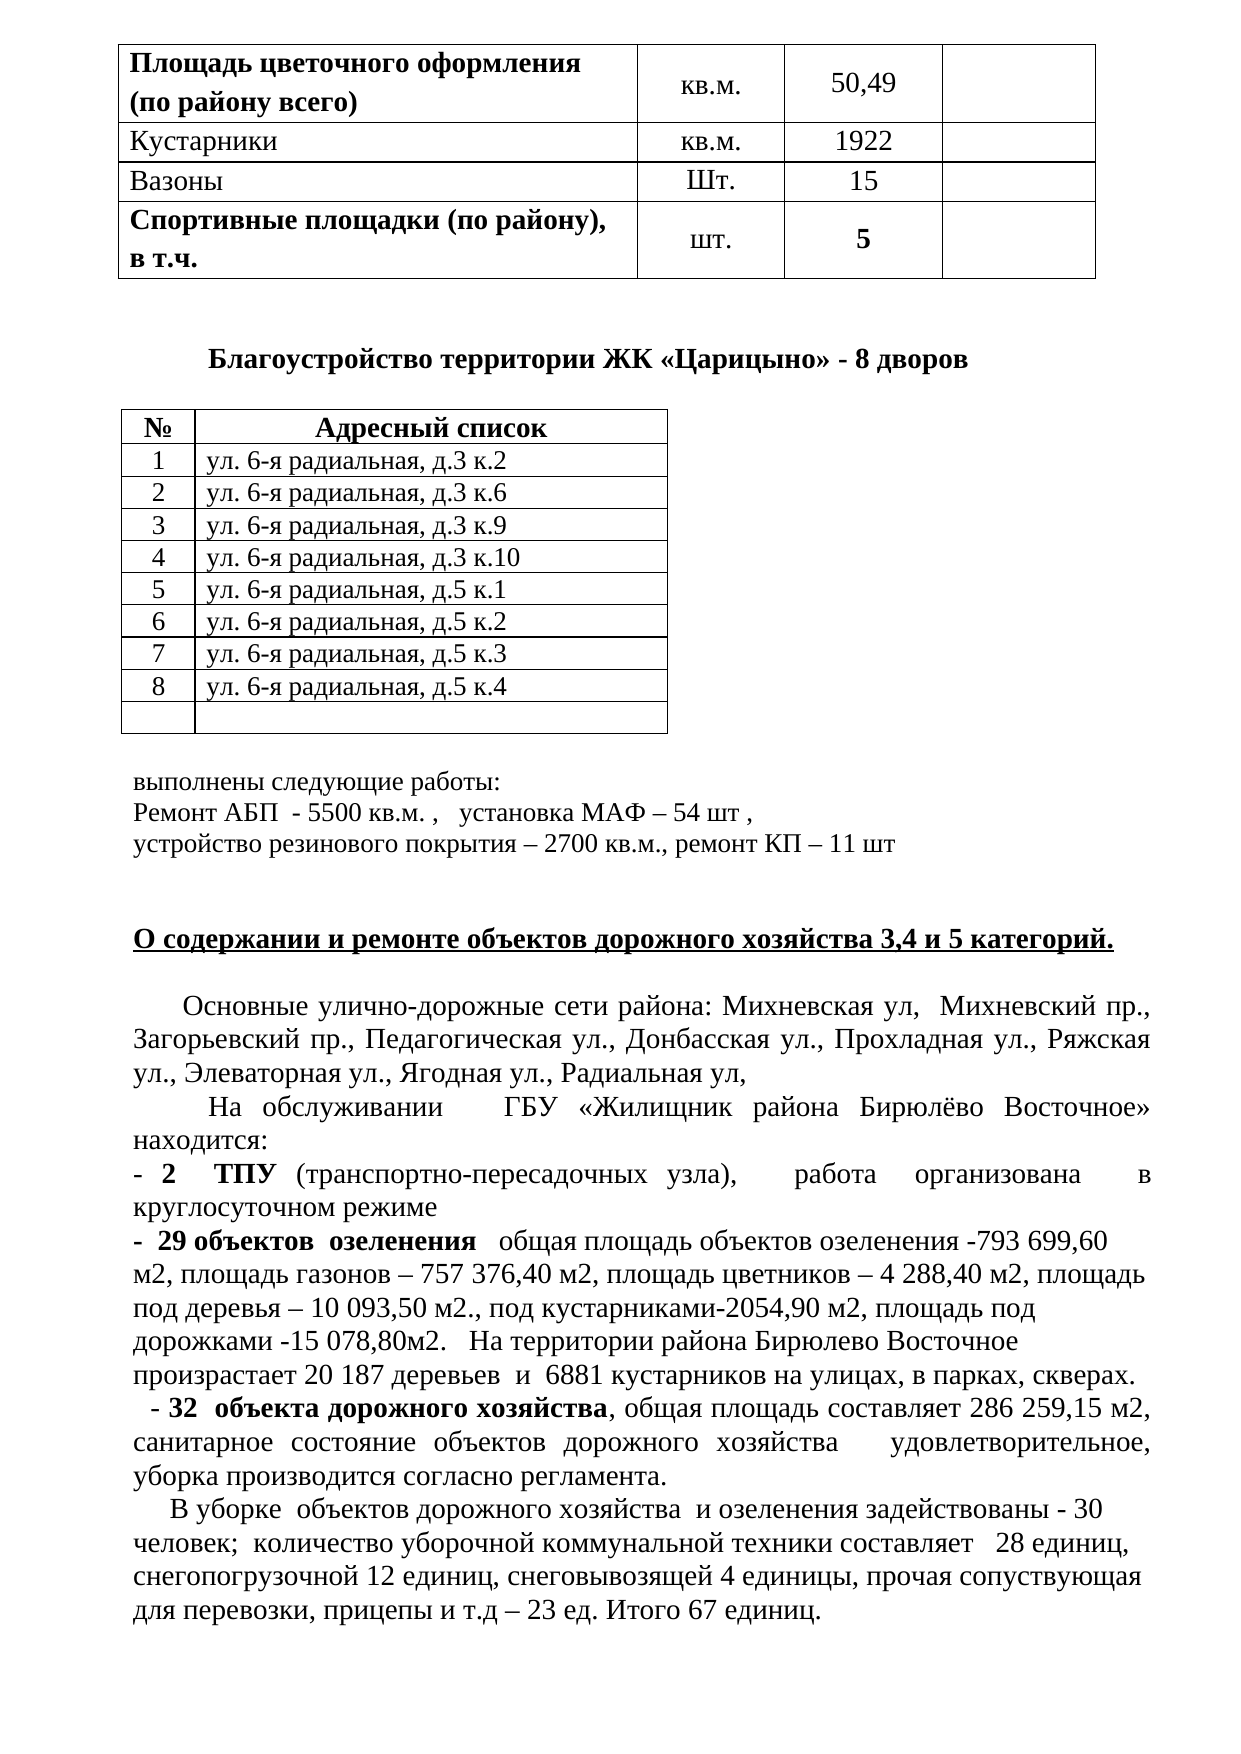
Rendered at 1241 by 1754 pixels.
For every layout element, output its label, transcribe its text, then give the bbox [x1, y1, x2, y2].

table_cell 7 [122, 638, 194, 669]
table_header № [122, 410, 194, 443]
text выполнены следующие работы: [133, 765, 1152, 796]
table_cell ул. 6-я радиальная, д.3 к.6 [196, 477, 667, 508]
text Благоустройство территории ЖК «Царицыно» - 8 дворов [208, 342, 1152, 375]
text Основные улично-дорожные сети района: Михневская ул, Михневский пр., Загорьевский пр., Педагогическая ул., Донбасская ул., Прохладная ул., Ряжская ул., Элеваторная ул., Ягодная ул., Радиальная ул, [133, 988, 1152, 1089]
table_header Адресный список [196, 410, 667, 443]
table_cell 4 [122, 541, 194, 572]
table_cell 8 [122, 670, 194, 701]
table_cell Шт. [638, 163, 784, 201]
table_cell Вазоны [119, 163, 637, 201]
text Ремонт АБП - 5500 кв.м. , установка МАФ – 54 шт , [133, 796, 1152, 827]
table_cell 3 [122, 509, 194, 540]
table_cell 5 [122, 573, 194, 604]
text В уборке объектов дорожного хозяйства и озеленения задействованы - 30 человек; количество уборочной коммунальной техники составляет 28 единиц, снегопогрузочной 12 единиц, снеговывозящей 4 единицы, прочая сопуствующая для перевозки, прицепы и т.д – 23 ед. Итого 67 единиц. [133, 1491, 1152, 1625]
table_cell ул. 6-я радиальная, д.5 к.2 [196, 605, 667, 636]
table_cell 2 [122, 477, 194, 508]
table_cell ул. 6-я радиальная, д.3 к.2 [196, 444, 667, 476]
table_cell кв.м. [638, 123, 784, 161]
table_cell [943, 45, 1095, 122]
table_cell 5 [785, 202, 942, 278]
table_cell 6 [122, 605, 194, 636]
table_cell ул. 6-я радиальная, д.5 к.4 [196, 670, 667, 701]
text - 32 объекта дорожного хозяйства, общая площадь составляет 286 259,15 м2, санитарное состояние объектов дорожного хозяйства удовлетворительное, уборка производится согласно регламента. [133, 1391, 1152, 1491]
table_cell 1922 [785, 123, 942, 161]
table_cell [122, 702, 194, 733]
text - 2 ТПУ (транспортно-пересадочных узла), работа организована в круглосуточном режиме [133, 1156, 1152, 1223]
table_cell кв.м. [638, 45, 784, 122]
table_cell [196, 702, 667, 733]
table_cell 50,49 [785, 45, 942, 122]
table_cell Кустарники [119, 123, 637, 161]
table_cell 1 [122, 444, 194, 476]
table_cell Площадь цветочного оформления (по району всего) [119, 45, 637, 122]
table_cell ул. 6-я радиальная, д.5 к.3 [196, 638, 667, 669]
table_cell [943, 202, 1095, 278]
text устройство резинового покрытия – 2700 кв.м., ремонт КП – 11 шт [133, 827, 1152, 859]
table_cell ул. 6-я радиальная, д.3 к.10 [196, 541, 667, 572]
table_cell шт. [638, 202, 784, 278]
table_cell ул. 6-я радиальная, д.3 к.9 [196, 509, 667, 540]
text О содержании и ремонте объектов дорожного хозяйства 3,4 и 5 категорий. [133, 921, 1152, 954]
table_cell Спортивные площадки (по району), в т.ч. [119, 202, 637, 278]
table_cell [943, 123, 1095, 161]
table_cell 15 [785, 163, 942, 201]
table_cell [943, 163, 1095, 201]
text - 29 объектов озеленения общая площадь объектов озеленения -793 699,60 м2, площадь газонов – 757 376,40 м2, площадь цветников – 4 288,40 м2, площадь под деревья – 10 093,50 м2., под кустарниками-2054,90 м2, площадь под дорожками -15 078,80м2. На территории района Бирюлево Восточное произрастает 20 187 деревьев и 6881 кустарников на улицах, в парках, скверах. [133, 1223, 1152, 1391]
text На обслуживании ГБУ «Жилищник района Бирюлёво Восточное» находится: [133, 1089, 1152, 1156]
table_cell ул. 6-я радиальная, д.5 к.1 [196, 573, 667, 604]
